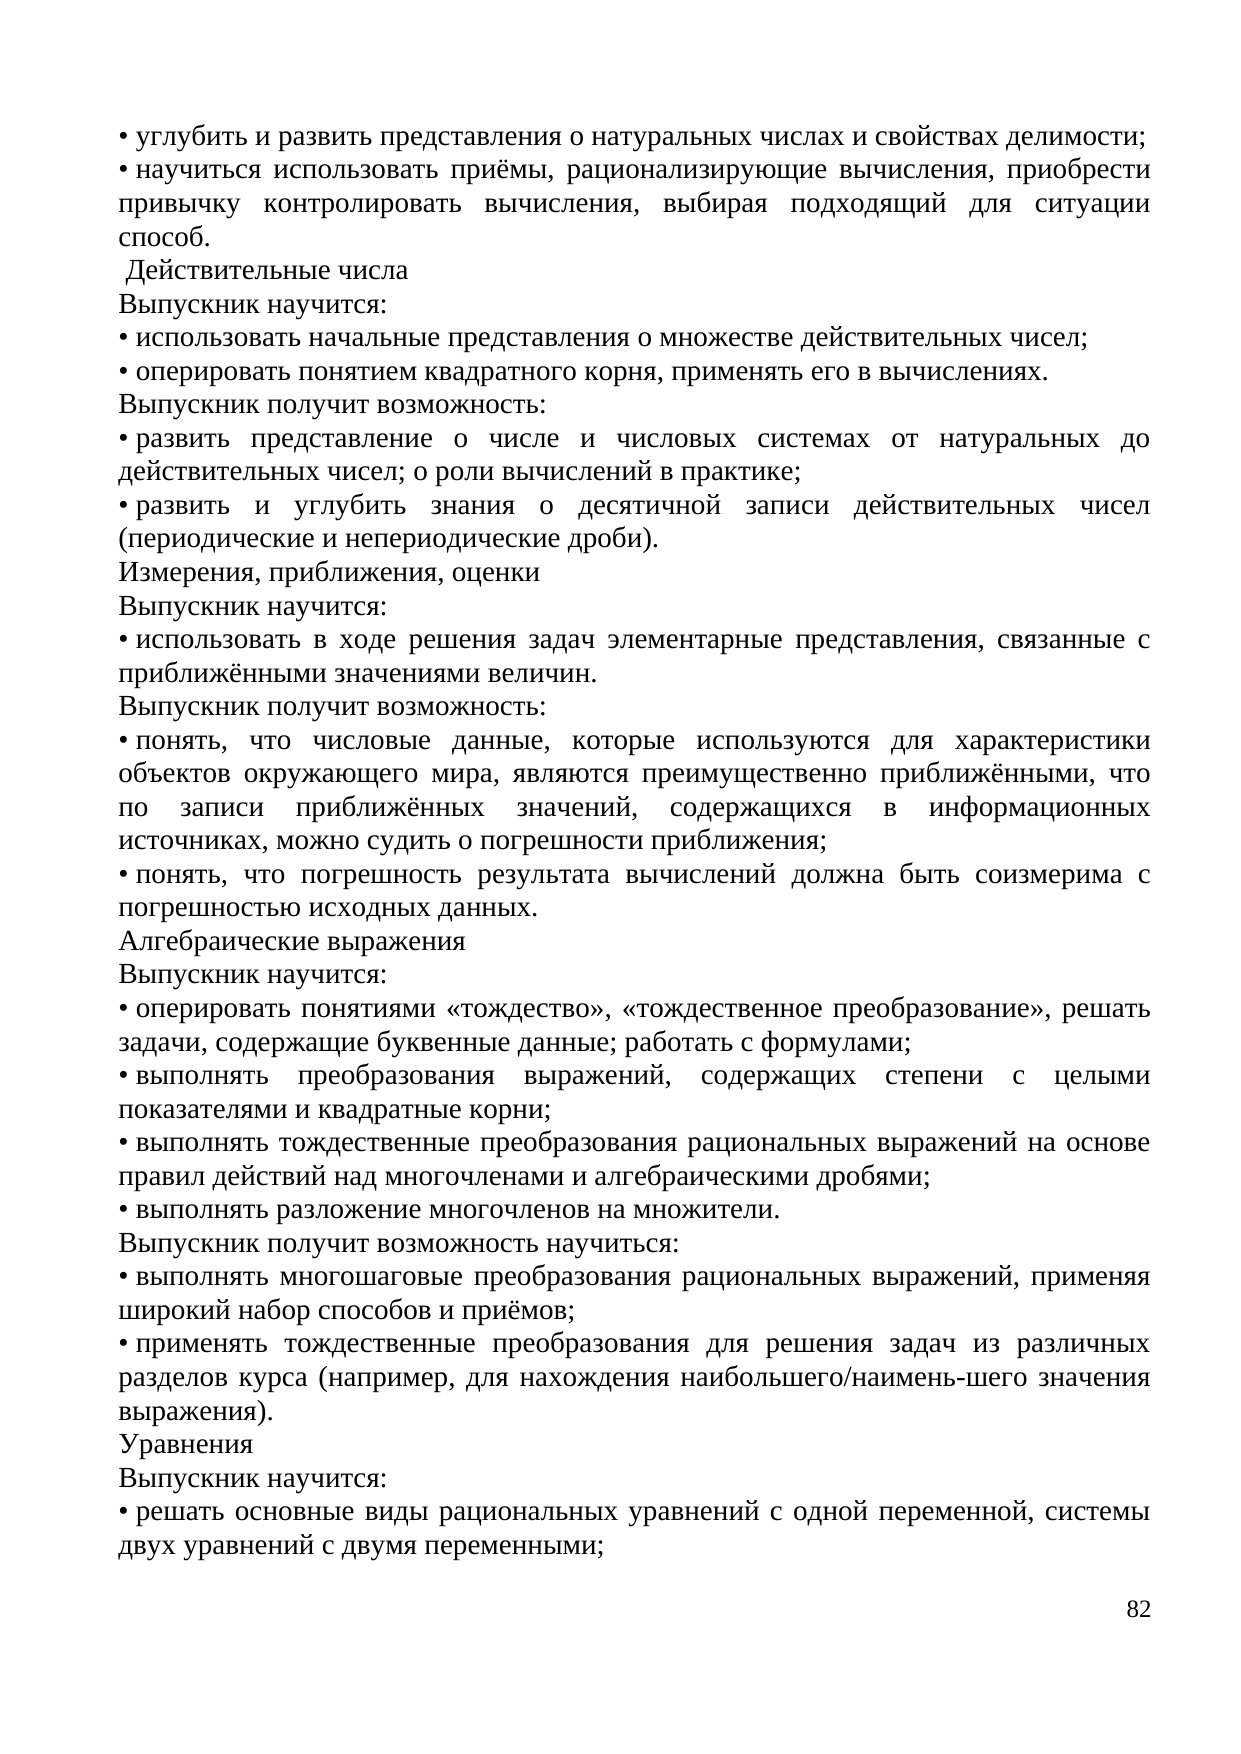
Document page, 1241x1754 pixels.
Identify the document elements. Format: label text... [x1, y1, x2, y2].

text • решать основные виды рациональных уравнений с одной переменной, системы двух уравнений с двумя переменными; [118, 1493, 1152, 1560]
text • применять тождественные преобразования для решения задач из различных разделов курса (например, для нахождения наибольшего/наимень-шего значения выражения). [118, 1326, 1152, 1426]
text • развить и углубить знания о десятичной записи действительных чисел (периодические и непериодические дроби). [118, 487, 1152, 554]
text Алгебраические выражения [118, 923, 1152, 957]
text • углубить и развить представления о натуральных числах и свойствах делимости; [118, 118, 1152, 152]
text Измерения, приближения, оценки [118, 554, 1152, 588]
text Выпускник получит возможность: [118, 386, 1152, 420]
text • научиться использовать приёмы, рационализирующие вычисления, приобрести привычку контролировать вычисления, выбирая подходящий для ситуации способ. [118, 152, 1152, 252]
text Выпускник получит возможность: [118, 688, 1152, 722]
text • выполнять многошаговые преобразования рациональных выражений, применяя широкий набор способов и приёмов; [118, 1258, 1152, 1326]
text • использовать начальные представления о множестве действительных чисел; [118, 319, 1152, 353]
text Действительные числа [118, 252, 1152, 286]
text Выпускник научится: [118, 957, 1152, 990]
text • оперировать понятием квадратного корня, применять его в вычислениях. [118, 353, 1152, 386]
text Выпускник научится: [118, 1460, 1152, 1493]
text Выпускник получит возможность научиться: [118, 1225, 1152, 1258]
text Выпускник научится: [118, 286, 1152, 319]
text Уравнения [118, 1426, 1152, 1460]
text • понять, что погрешность результата вычислений должна быть соизмерима с погрешностью исходных данных. [118, 856, 1152, 923]
text • использовать в ходе решения задач элементарные представления, связанные с приближёнными значениями величин. [118, 621, 1152, 688]
text Выпускник научится: [118, 588, 1152, 621]
text • выполнять тождественные преобразования рациональных выражений на основе правил действий над многочленами и алгебраическими дробями; [118, 1124, 1152, 1191]
text • оперировать понятиями «тождество», «тождественное преобразование», решать задачи, содержащие буквенные данные; работать с формулами; [118, 990, 1152, 1057]
text • выполнять преобразования выражений, содержащих степени с целыми показателями и квадратные корни; [118, 1057, 1152, 1124]
text • понять, что числовые данные, которые используются для характеристики объектов окружающего мира, являются преимущественно приближёнными, что по записи приближённых значений, содержащихся в информационных источниках, можно судить о погрешности приближения; [118, 722, 1152, 856]
text • выполнять разложение многочленов на множители. [118, 1191, 1152, 1225]
text • развить представление о числе и числовых системах от натуральных до действительных чисел; о роли вычислений в практике; [118, 420, 1152, 487]
